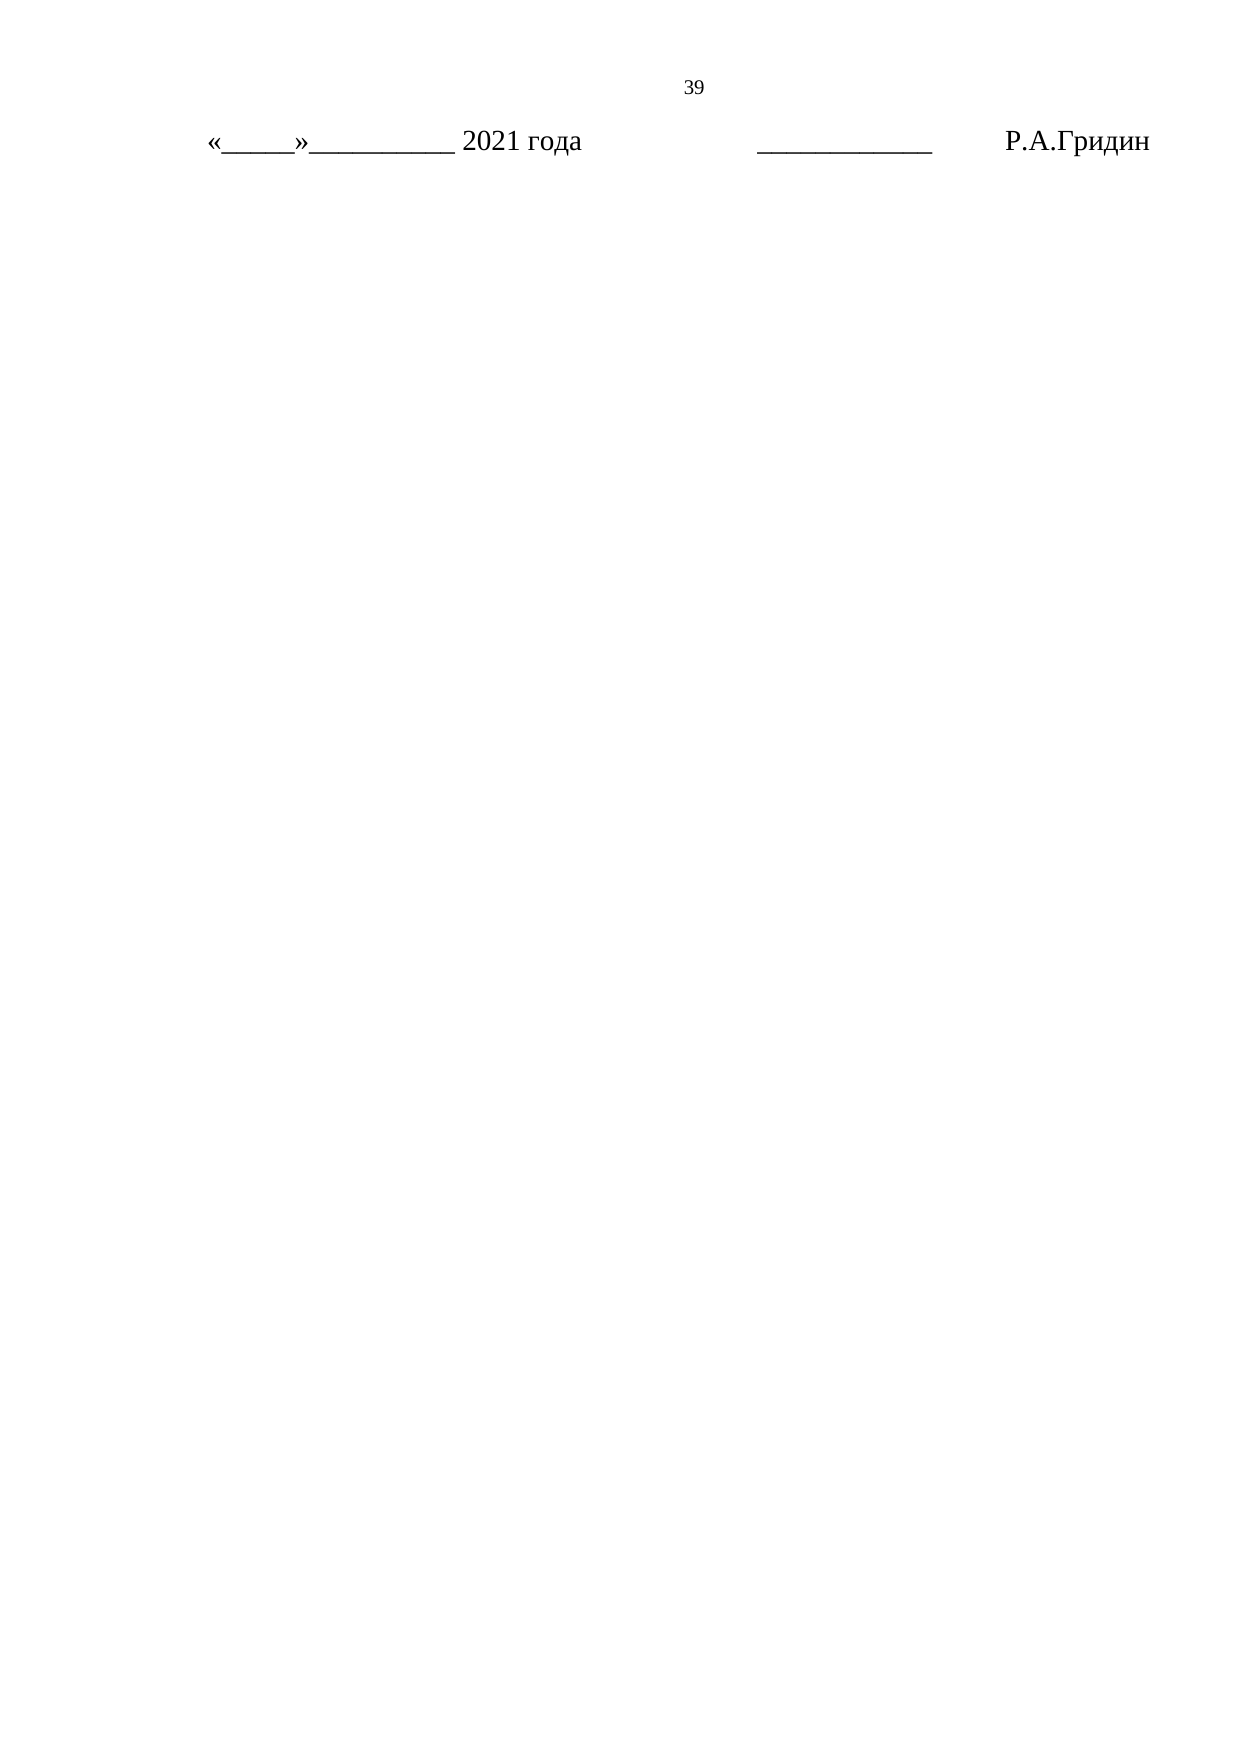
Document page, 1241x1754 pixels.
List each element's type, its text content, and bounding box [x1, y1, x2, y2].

text «_____»__________ 2021 года ____________ Р.А.Гридин [207, 123, 1181, 157]
